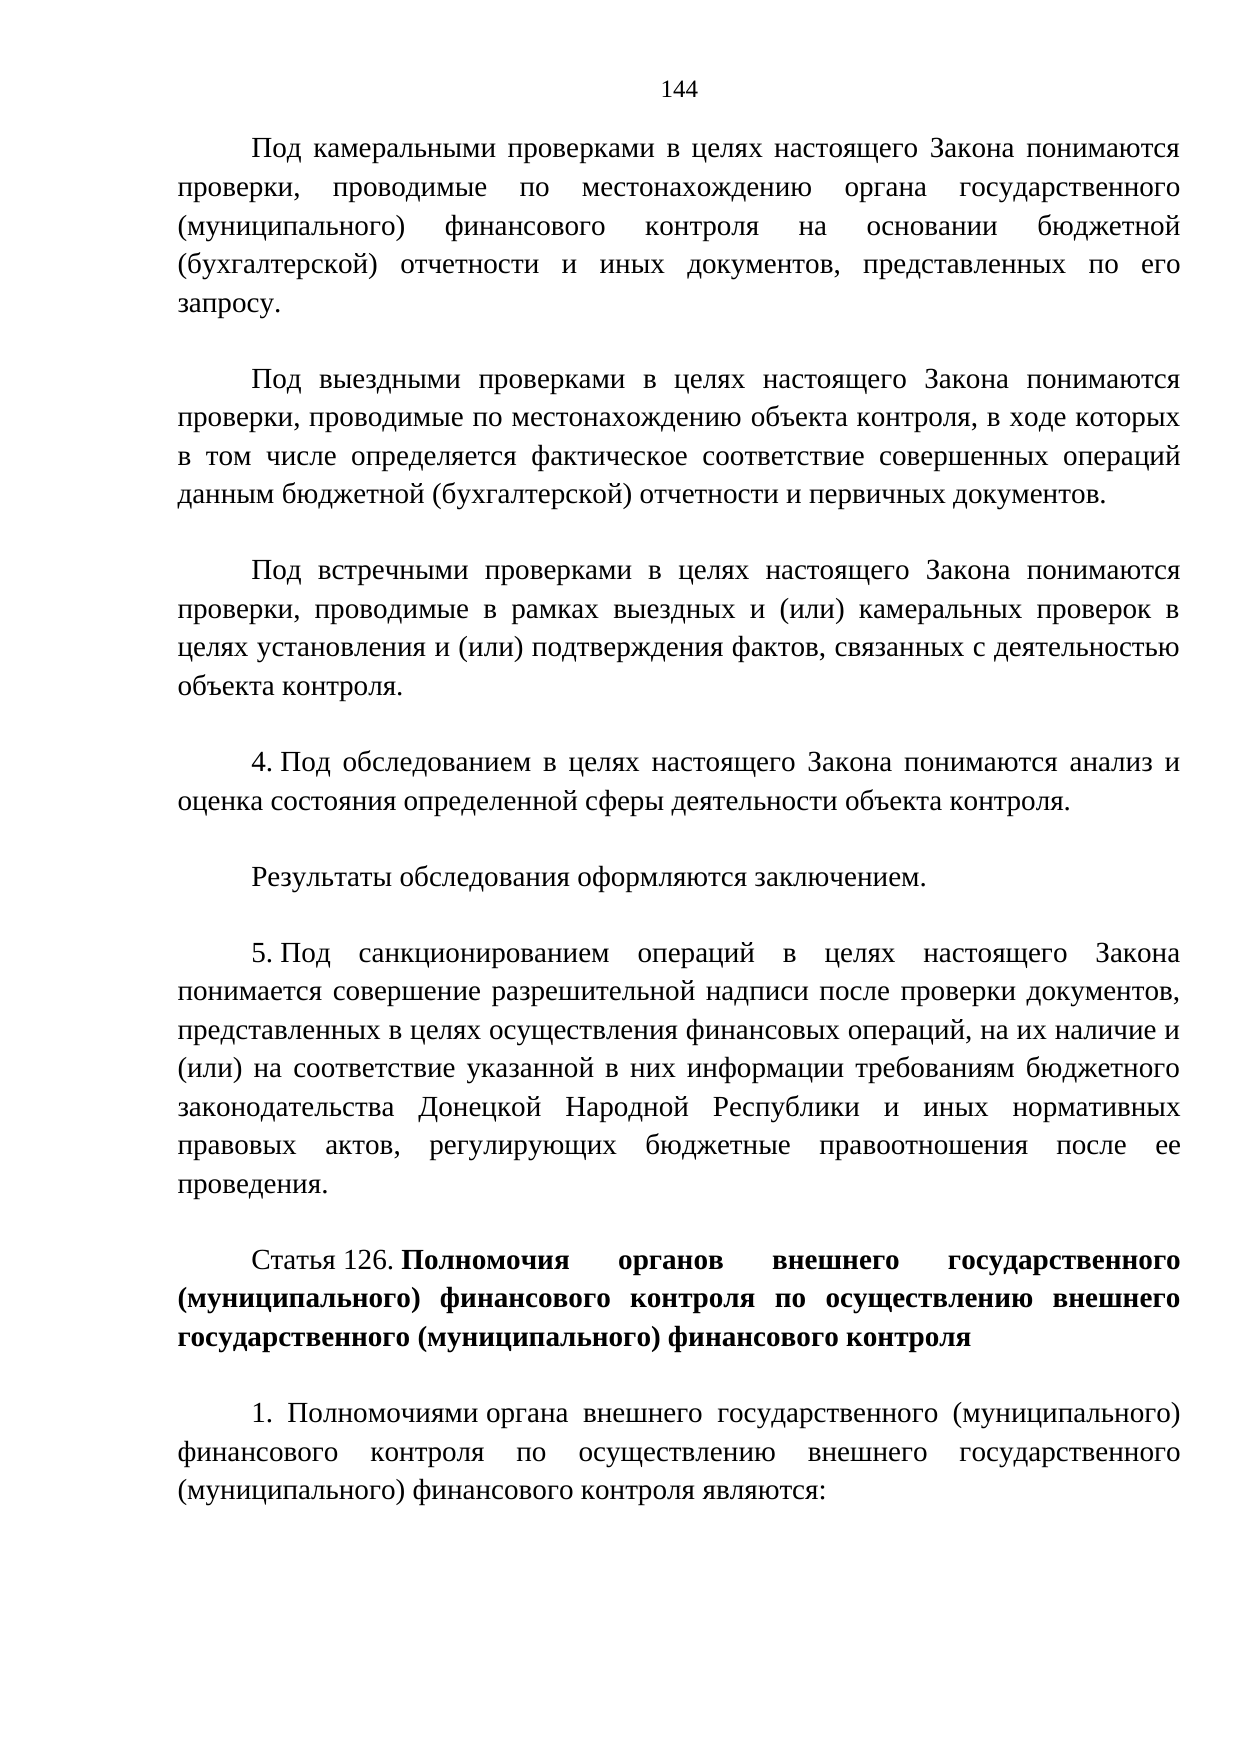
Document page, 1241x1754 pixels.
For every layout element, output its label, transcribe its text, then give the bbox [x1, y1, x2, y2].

text 1. Полномочиями органа внешнего государственного (муниципального) финансового контроля по осуществлению внешнего государственного (муниципального) финансового контроля являются: [177, 1395, 1181, 1506]
text Результаты обследования оформляются заключением. [177, 859, 1181, 892]
text Статья 126. Полномочия органов внешнего государственного (муниципального) финансового контроля по осуществлению внешнего государственного (муниципального) финансового контроля [177, 1242, 1181, 1353]
text Под камеральными проверками в целях настоящего Закона понимаются проверки, проводимые по местонахождению органа государственного (муниципального) финансового контроля на основании бюджетной (бухгалтерской) отчетности и иных документов, представленных по его запросу. [177, 131, 1181, 318]
text 4. Под обследованием в целях настоящего Закона понимаются анализ и оценка состояния определенной сферы деятельности объекта контроля. [177, 744, 1181, 816]
text 5. Под санкционированием операций в целях настоящего Закона понимается совершение разрешительной надписи после проверки документов, представленных в целях осуществления финансовых операций, на их наличие и (или) на соответствие указанной в них информации требованиям бюджетного законодательства Донецкой Народной Республики и иных нормативных правовых актов, регулирующих бюджетные правоотношения после ее проведения. [177, 935, 1181, 1199]
text Под выездными проверками в целях настоящего Закона понимаются проверки, проводимые по местонахождению объекта контроля, в ходе которых в том числе определяется фактическое соответствие совершенных операций данным бюджетной (бухгалтерской) отчетности и первичных документов. [177, 361, 1181, 510]
text Под встречными проверками в целях настоящего Закона понимаются проверки, проводимые в рамках выездных и (или) камеральных проверок в целях установления и (или) подтверждения фактов, связанных с деятельностью объекта контроля. [177, 552, 1181, 702]
